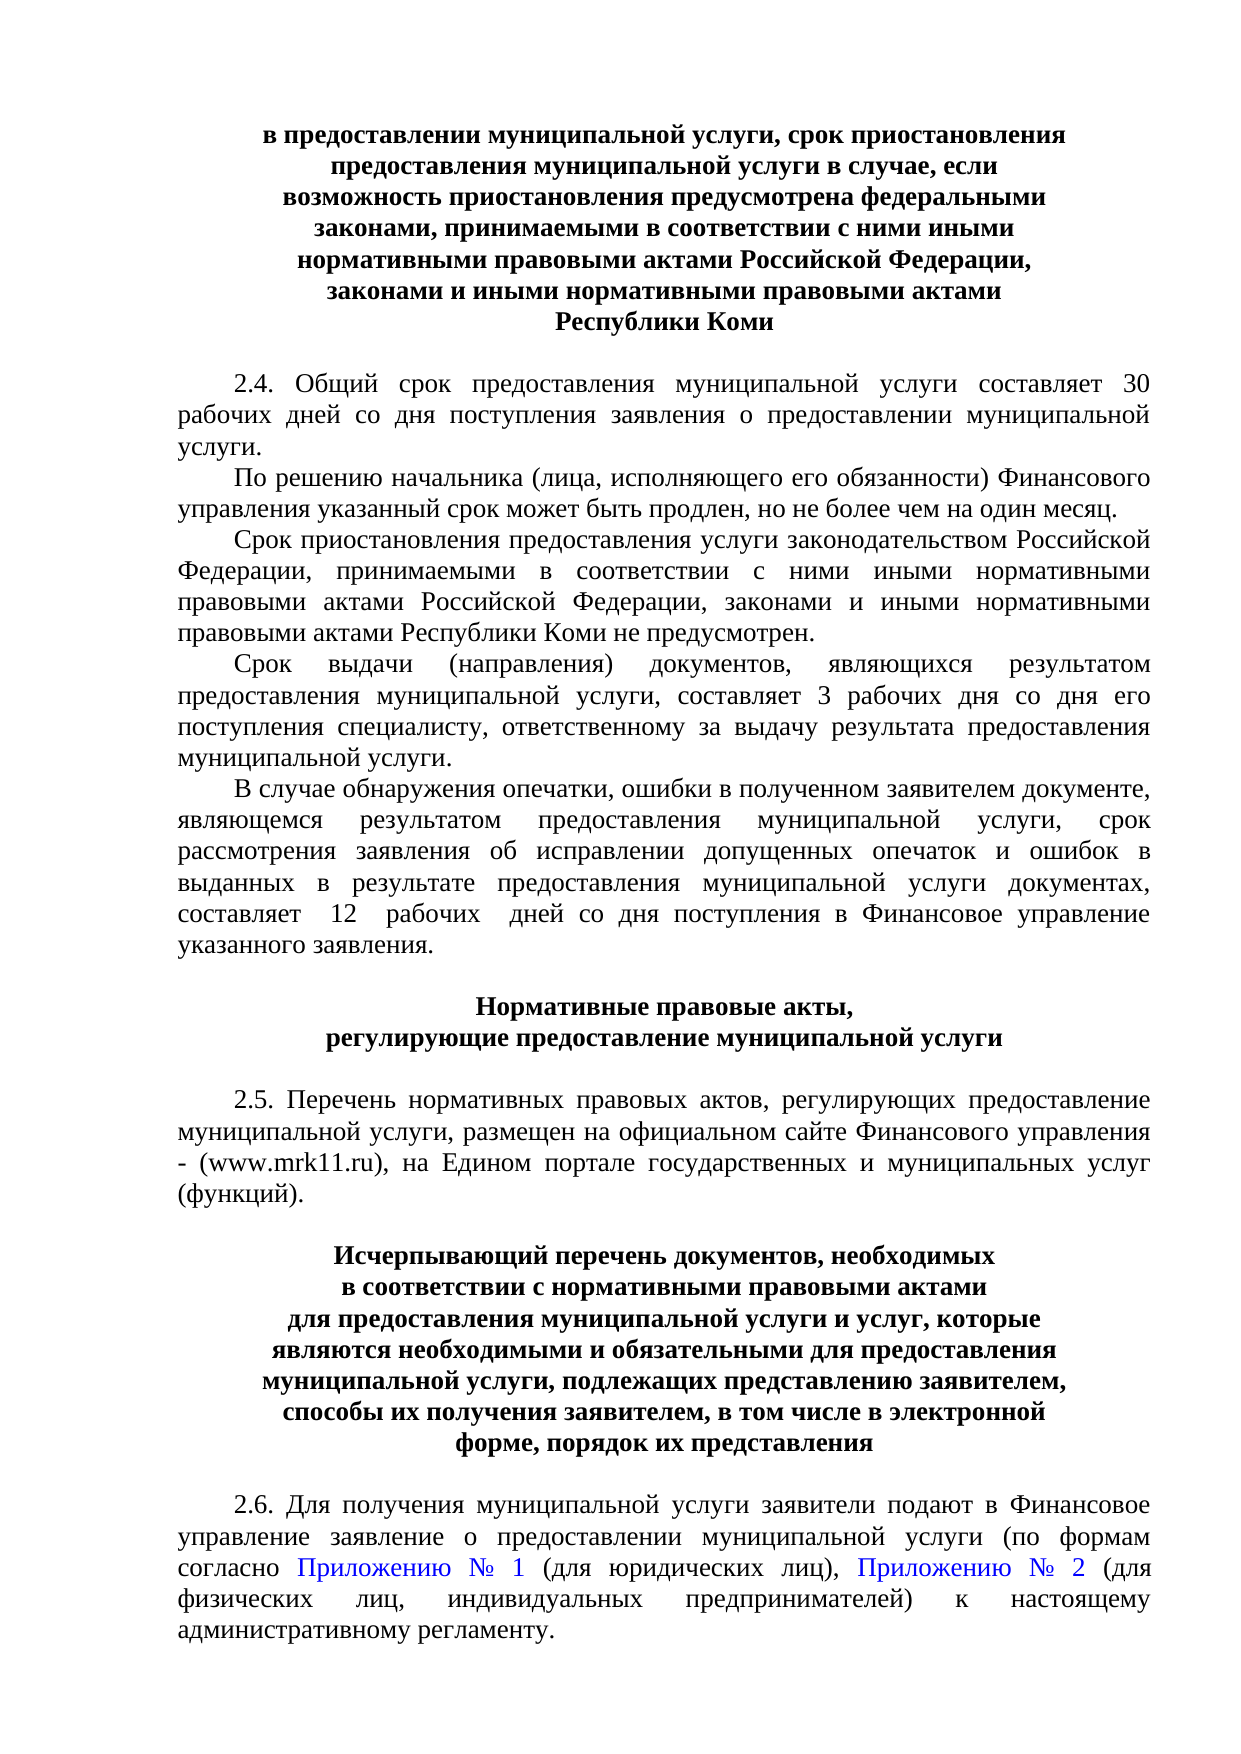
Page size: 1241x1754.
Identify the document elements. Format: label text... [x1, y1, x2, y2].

title законами и иными нормативными правовыми актами [177, 274, 1152, 305]
text 2.6. Для получения муниципальной услуги заявители подают в Финансовое управление заявление о предоставлении муниципальной услуги (по формам согласно Приложению № 1 (для юридических лиц), Приложению № 2 (для физических лиц, индивидуальных предпринимателей) к настоящему административному регламенту. [177, 1488, 1152, 1644]
title в предоставлении муниципальной услуги, срок приостановления [177, 118, 1152, 149]
title способы их получения заявителем, в том числе в электронной [177, 1395, 1152, 1426]
title предоставления муниципальной услуги в случае, если [177, 149, 1152, 180]
title Нормативные правовые акты, [177, 990, 1152, 1021]
title для предоставления муниципальной услуги и услуг, которые [177, 1302, 1152, 1333]
text 2.4. Общий срок предоставления муниципальной услуги составляет 30 рабочих дней со дня поступления заявления о предоставлении муниципальной услуги. [177, 367, 1152, 461]
text Срок приостановления предоставления услуги законодательством Российской Федерации, принимаемыми в соответствии с ними иными нормативными правовыми актами Российской Федерации, законами и иными нормативными правовыми актами Республики Коми не предусмотрен. [177, 523, 1152, 648]
text 2.5. Перечень нормативных правовых актов, регулирующих предоставление муниципальной услуги, размещен на официальном сайте Финансового управления - (www.mrk11.ru), на Едином портале государственных и муниципальных услуг (функций). [177, 1084, 1152, 1208]
title законами, принимаемыми в соответствии с ними иными [177, 212, 1152, 243]
text В случае обнаружения опечатки, ошибки в полученном заявителем документе, являющемся результатом предоставления муниципальной услуги, срок рассмотрения заявления об исправлении допущенных опечаток и ошибок в выданных в результате предоставления муниципальной услуги документах, составляет 12 рабочих дней со дня поступления в Финансовое управление указанного заявления. [177, 772, 1152, 959]
title нормативными правовыми актами Российской Федерации, [177, 243, 1152, 274]
text По решению начальника (лица, исполняющего его обязанности) Финансового управления указанный срок может быть продлен, но не более чем на один месяц. [177, 461, 1152, 523]
title муниципальной услуги, подлежащих представлению заявителем, [177, 1364, 1152, 1395]
title Республики Коми [177, 305, 1152, 336]
text Срок выдачи (направления) документов, являющихся результатом предоставления муниципальной услуги, составляет 3 рабочих дня со дня его поступления специалисту, ответственному за выдачу результата предоставления муниципальной услуги. [177, 648, 1152, 772]
title регулирующие предоставление муниципальной услуги [177, 1021, 1152, 1052]
title Исчерпывающий перечень документов, необходимых [177, 1239, 1152, 1271]
title возможность приостановления предусмотрена федеральными [177, 180, 1152, 212]
title являются необходимыми и обязательными для предоставления [177, 1333, 1152, 1364]
title в соответствии с нормативными правовыми актами [177, 1271, 1152, 1302]
title форме, порядок их представления [177, 1426, 1152, 1457]
